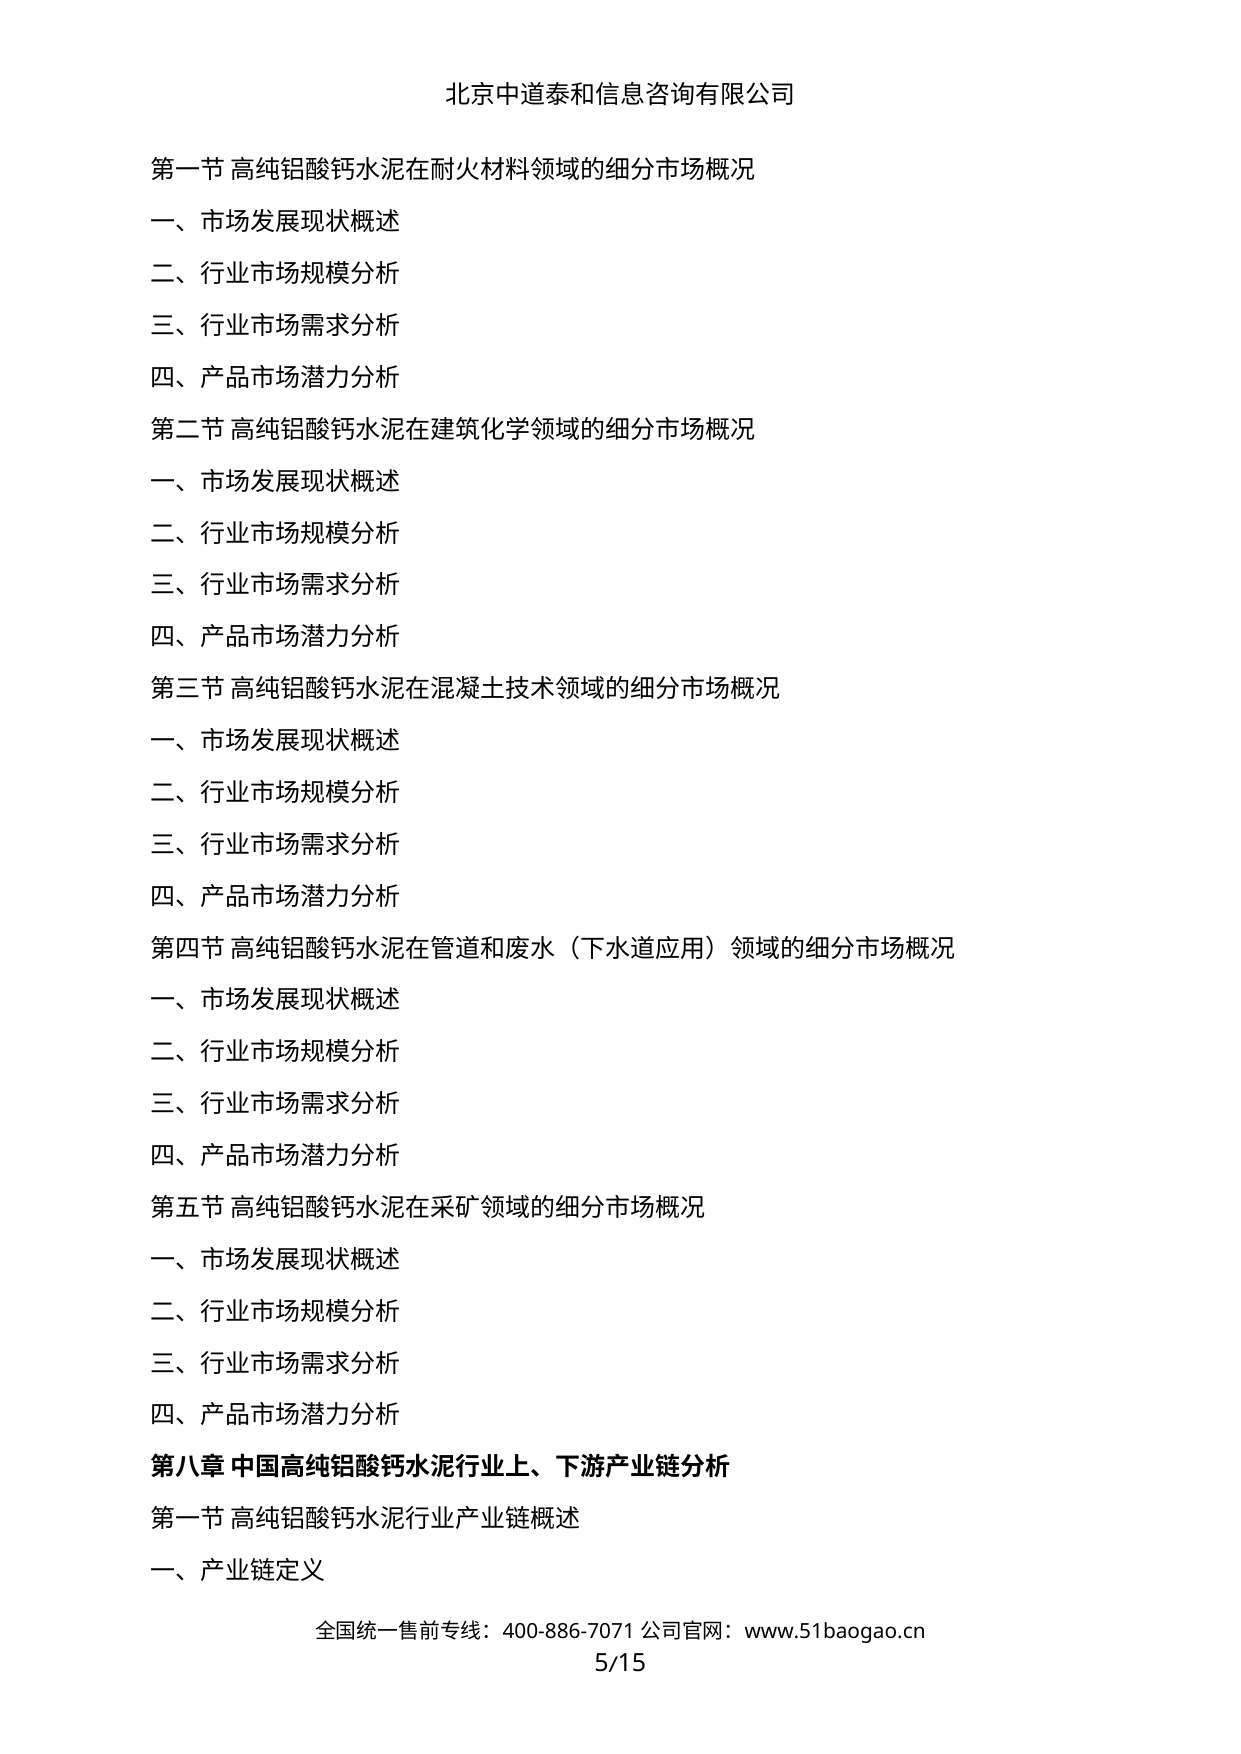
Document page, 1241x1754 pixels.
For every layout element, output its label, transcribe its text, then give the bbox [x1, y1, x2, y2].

text 一、市场发展现状概述 [150, 980, 1090, 1016]
text 第四节 高纯铝酸钙水泥在管道和废水（下水道应用）领域的细分市场概况 [150, 928, 1090, 964]
text 三、行业市场需求分析 [150, 1343, 1090, 1379]
text 第五节 高纯铝酸钙水泥在采矿领域的细分市场概况 [150, 1187, 1090, 1224]
text 二、行业市场规模分析 [150, 254, 1090, 290]
text 四、产品市场潜力分析 [150, 357, 1090, 394]
text 三、行业市场需求分析 [150, 1084, 1090, 1120]
text 三、行业市场需求分析 [150, 565, 1090, 601]
text 三、行业市场需求分析 [150, 306, 1090, 342]
text 第三节 高纯铝酸钙水泥在混凝土技术领域的细分市场概况 [150, 669, 1090, 705]
text 四、产品市场潜力分析 [150, 876, 1090, 912]
text 二、行业市场规模分析 [150, 1032, 1090, 1068]
text 一、市场发展现状概述 [150, 1239, 1090, 1276]
text 一、市场发展现状概述 [150, 202, 1090, 238]
text 二、行业市场规模分析 [150, 1291, 1090, 1327]
text 二、行业市场规模分析 [150, 772, 1090, 809]
text 第一节 高纯铝酸钙水泥行业产业链概述 [150, 1499, 1090, 1535]
text 二、行业市场规模分析 [150, 513, 1090, 549]
text 第二节 高纯铝酸钙水泥在建筑化学领域的细分市场概况 [150, 409, 1090, 446]
text 第八章 中国高纯铝酸钙水泥行业上、下游产业链分析 [150, 1447, 1090, 1483]
text 四、产品市场潜力分析 [150, 1136, 1090, 1172]
text 三、行业市场需求分析 [150, 824, 1090, 861]
text 第一节 高纯铝酸钙水泥在耐火材料领域的细分市场概况 [150, 150, 1090, 186]
text 四、产品市场潜力分析 [150, 617, 1090, 653]
text 一、产业链定义 [150, 1551, 1090, 1587]
text 四、产品市场潜力分析 [150, 1395, 1090, 1431]
text 一、市场发展现状概述 [150, 461, 1090, 497]
text 一、市场发展现状概述 [150, 721, 1090, 757]
